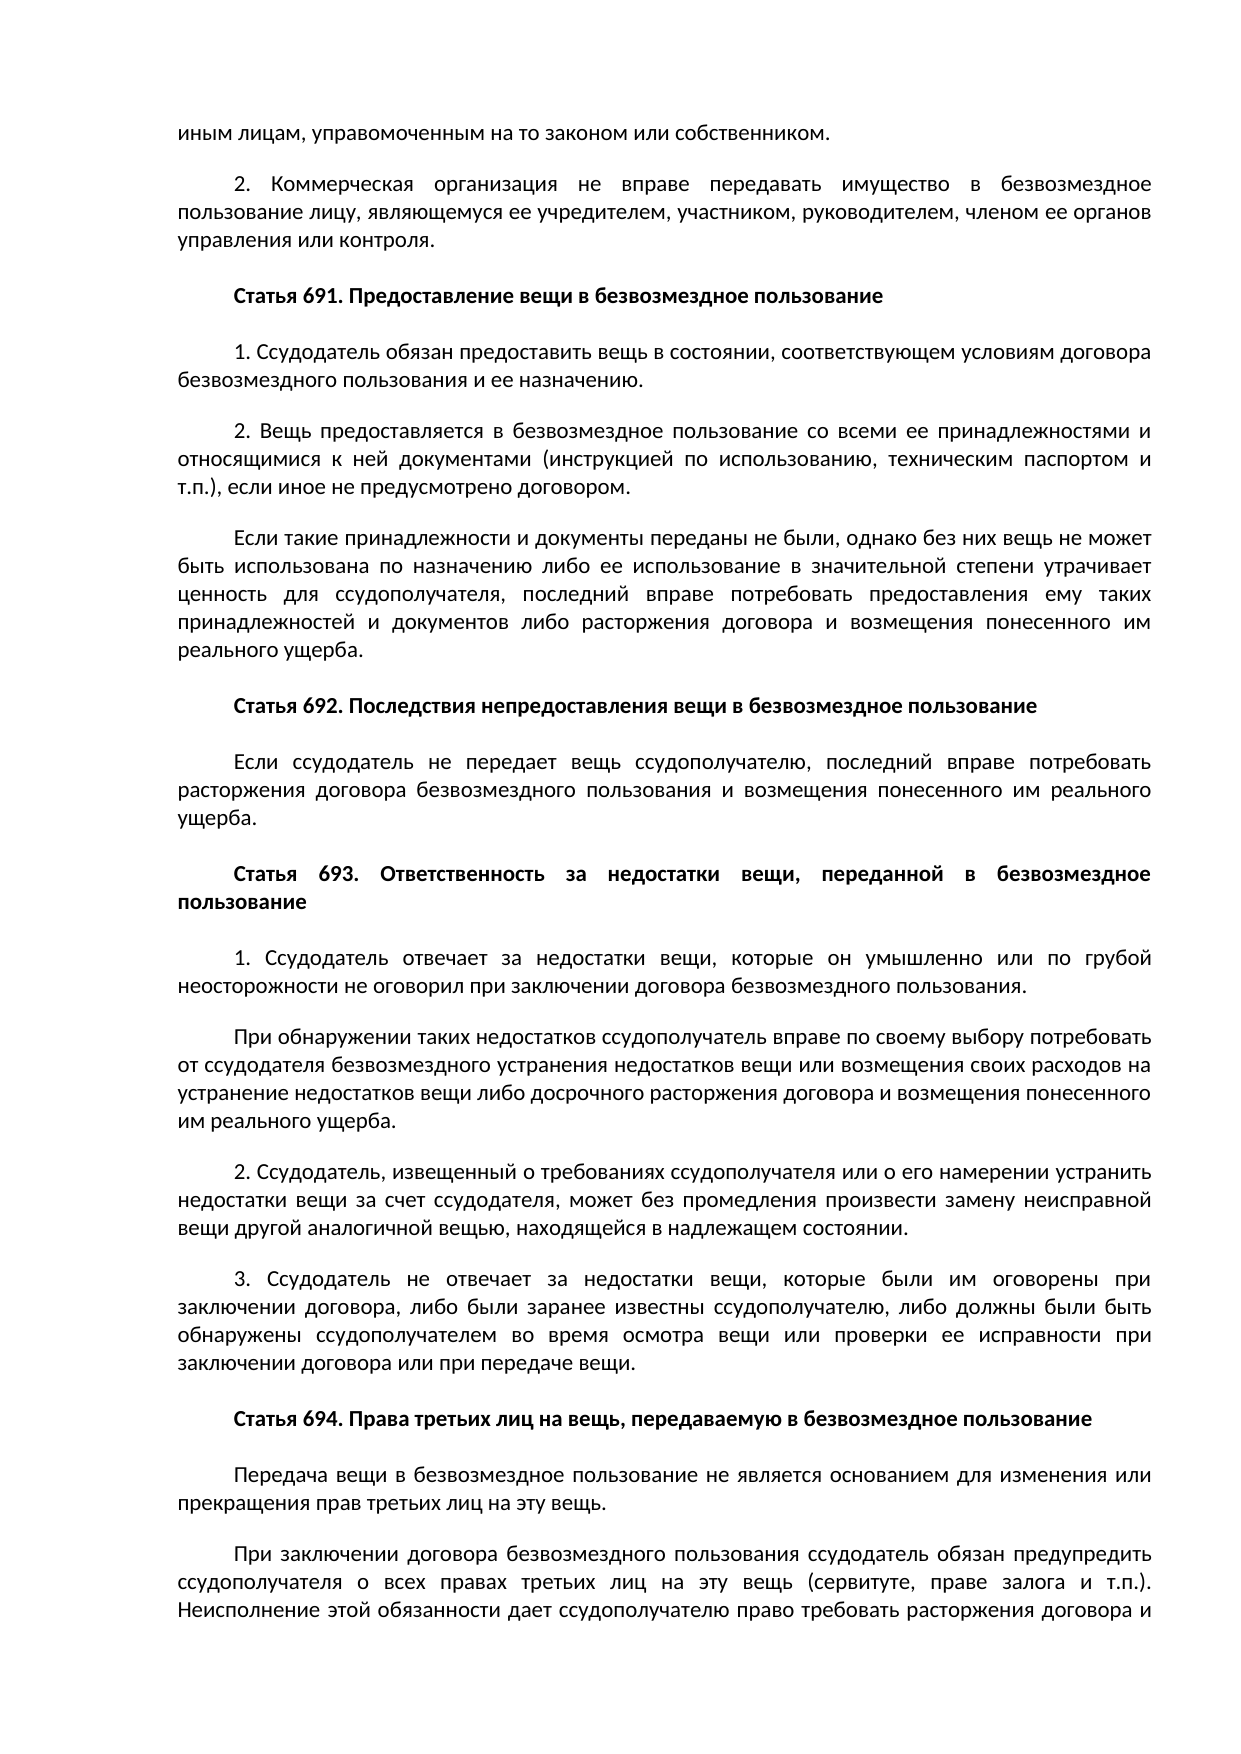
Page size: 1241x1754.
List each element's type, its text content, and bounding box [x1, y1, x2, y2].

text Передача вещи в безвозмездное пользование не является основанием для изменения или прекращения прав третьих лиц на эту вещь. [177, 1461, 1152, 1517]
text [177, 118, 1152, 146]
text Если такие принадлежности и документы переданы не были, однако без них вещь не может быть использована по назначению либо ее использование в значительной степени утрачивает ценность для ссудополучателя, последний вправе потребовать предоставления ему таких принадлежностей и документов либо расторжения договора и возмещения понесенного им реального ущерба. [177, 523, 1152, 663]
title Статья 691. Предоставление вещи в безвозмездное пользование [177, 281, 1152, 309]
text 2. Вещь предоставляется в безвозмездное пользование со всеми ее принадлежностями и относящимися к ней документами (инструкцией по использованию, техническим паспортом и т.п.), если иное не предусмотрено договором. [177, 416, 1152, 500]
text 1. Ссудодатель отвечает за недостатки вещи, которые он умышленно или по грубой неосторожности не оговорил при заключении договора безвозмездного пользования. [177, 943, 1152, 999]
title Статья 693. Ответственность за недостатки вещи, переданной в безвозмездное пользование [177, 859, 1152, 915]
title Статья 694. Права третьих лиц на вещь, передаваемую в безвозмездное пользование [177, 1404, 1152, 1432]
title Статья 692. Последствия непредоставления вещи в безвозмездное пользование [177, 691, 1152, 719]
text 3. Ссудодатель не отвечает за недостатки вещи, которые были им оговорены при заключении договора, либо были заранее известны ссудополучателю, либо должны были быть обнаружены ссудополучателем во время осмотра вещи или проверки ее исправности при заключении договора или при передаче вещи. [177, 1264, 1152, 1376]
text 2. Ссудодатель, извещенный о требованиях ссудополучателя или о его намерении устранить недостатки вещи за счет ссудодателя, может без промедления произвести замену неисправной вещи другой аналогичной вещью, находящейся в надлежащем состоянии. [177, 1157, 1152, 1241]
text Если ссудодатель не передает вещь ссудополучателю, последний вправе потребовать расторжения договора безвозмездного пользования и возмещения понесенного им реального ущерба. [177, 747, 1152, 831]
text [177, 1539, 1152, 1623]
text 1. Ссудодатель обязан предоставить вещь в состоянии, соответствующем условиям договора безвозмездного пользования и ее назначению. [177, 337, 1152, 393]
text При обнаружении таких недостатков ссудополучатель вправе по своему выбору потребовать от ссудодателя безвозмездного устранения недостатков вещи или возмещения своих расходов на устранение недостатков вещи либо досрочного расторжения договора и возмещения понесенного им реального ущерба. [177, 1022, 1152, 1134]
text 2. Коммерческая организация не вправе передавать имущество в безвозмездное пользование лицу, являющемуся ее учредителем, участником, руководителем, членом ее органов управления или контроля. [177, 169, 1152, 253]
